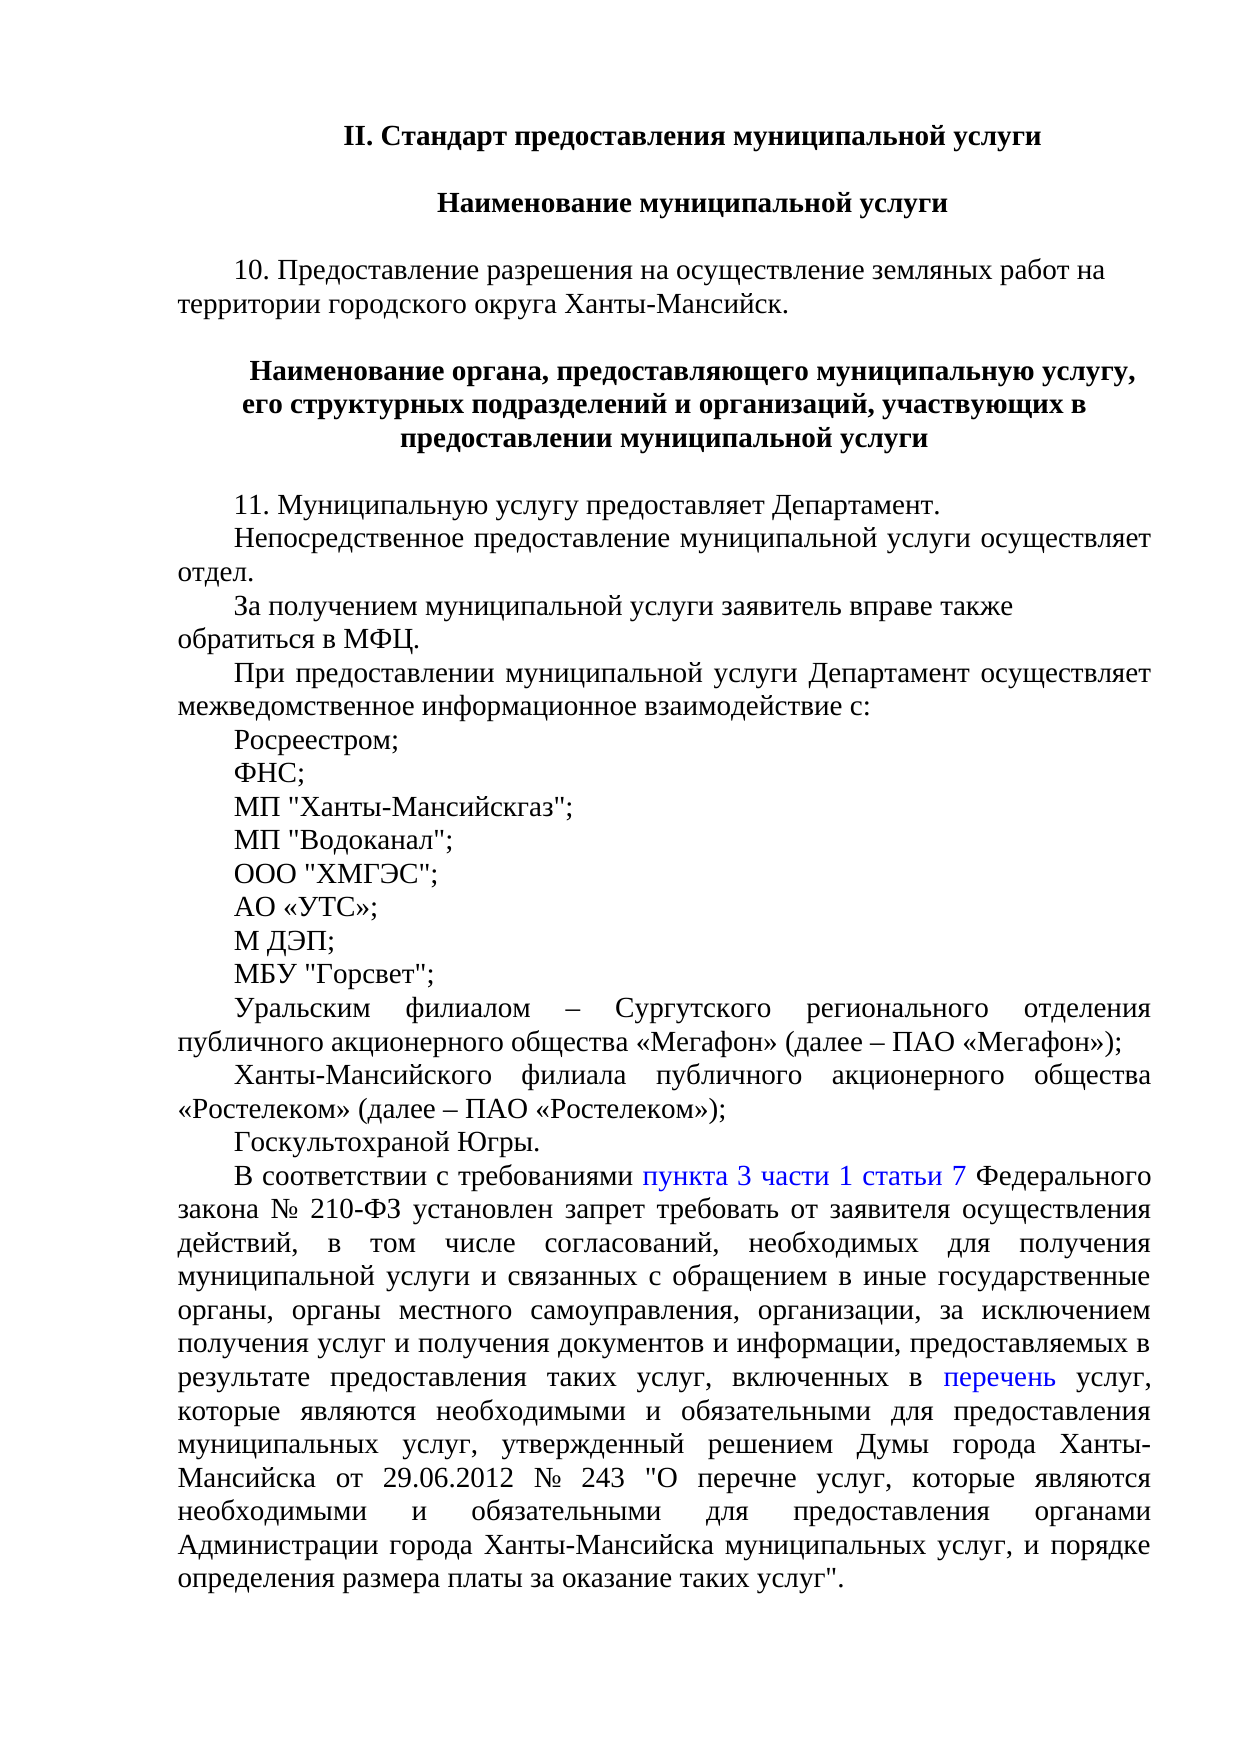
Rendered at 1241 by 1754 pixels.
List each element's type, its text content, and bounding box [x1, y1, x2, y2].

text Непосредственное предоставление муниципальной услуги осуществляет отдел. [177, 521, 1152, 588]
text Наименование органа, предоставляющего муниципальную услугу, его структурных подразделений и организаций, участвующих в предоставлении муниципальной услуги [177, 353, 1152, 453]
text М ДЭП; [177, 923, 1152, 957]
text Ханты-Мансийского филиала публичного акционерного общества «Ростелеком» (далее – ПАО «Ростелеком»); [177, 1057, 1152, 1124]
text АО «УТС»; [177, 889, 1152, 923]
text МП "Ханты-Мансийскгаз"; [177, 789, 1152, 822]
text За получением муниципальной услуги заявитель вправе также обратиться в МФЦ. [177, 588, 1152, 655]
text Наименование муниципальной услуги [177, 185, 1152, 219]
text ФНС; [177, 755, 1152, 789]
text II. Стандарт предоставления муниципальной услуги [177, 118, 1152, 152]
text При предоставлении муниципальной услуги Департамент осуществляет межведомственное информационное взаимодействие с: [177, 655, 1152, 722]
text Уральским филиалом – Сургутского регионального отделения публичного акционерного общества «Мегафон» (далее – ПАО «Мегафон»); [177, 990, 1152, 1057]
text Госкультохраной Югры. [177, 1124, 1152, 1158]
text В соответствии с требованиями пункта 3 части 1 статьи 7 Федерального закона № 210-ФЗ установлен запрет требовать от заявителя осуществления действий, в том числе согласований, необходимых для получения муниципальной услуги и связанных с обращением в иные государственные органы, органы местного самоуправления, организации, за исключением получения услуг и получения документов и информации, предоставляемых в результате предоставления таких услуг, включенных в перечень услуг, которые являются необходимыми и обязательными для предоставления муниципальных услуг, утвержденный решением Думы города Ханты-Мансийска от 29.06.2012 № 243 "О перечне услуг, которые являются необходимыми и обязательными для предоставления органами Администрации города Ханты-Мансийска муниципальных услуг, и порядке определения размера платы за оказание таких услуг". [177, 1158, 1152, 1594]
text 11. Муниципальную услугу предоставляет Департамент. [177, 487, 1152, 521]
text Росреестром; [177, 722, 1152, 755]
text 10. Предоставление разрешения на осуществление земляных работ на территории городского округа Ханты-Мансийск. [177, 252, 1152, 319]
text ООО "ХМГЭС"; [177, 856, 1152, 889]
text МБУ "Горсвет"; [177, 957, 1152, 990]
text МП "Водоканал"; [177, 822, 1152, 856]
